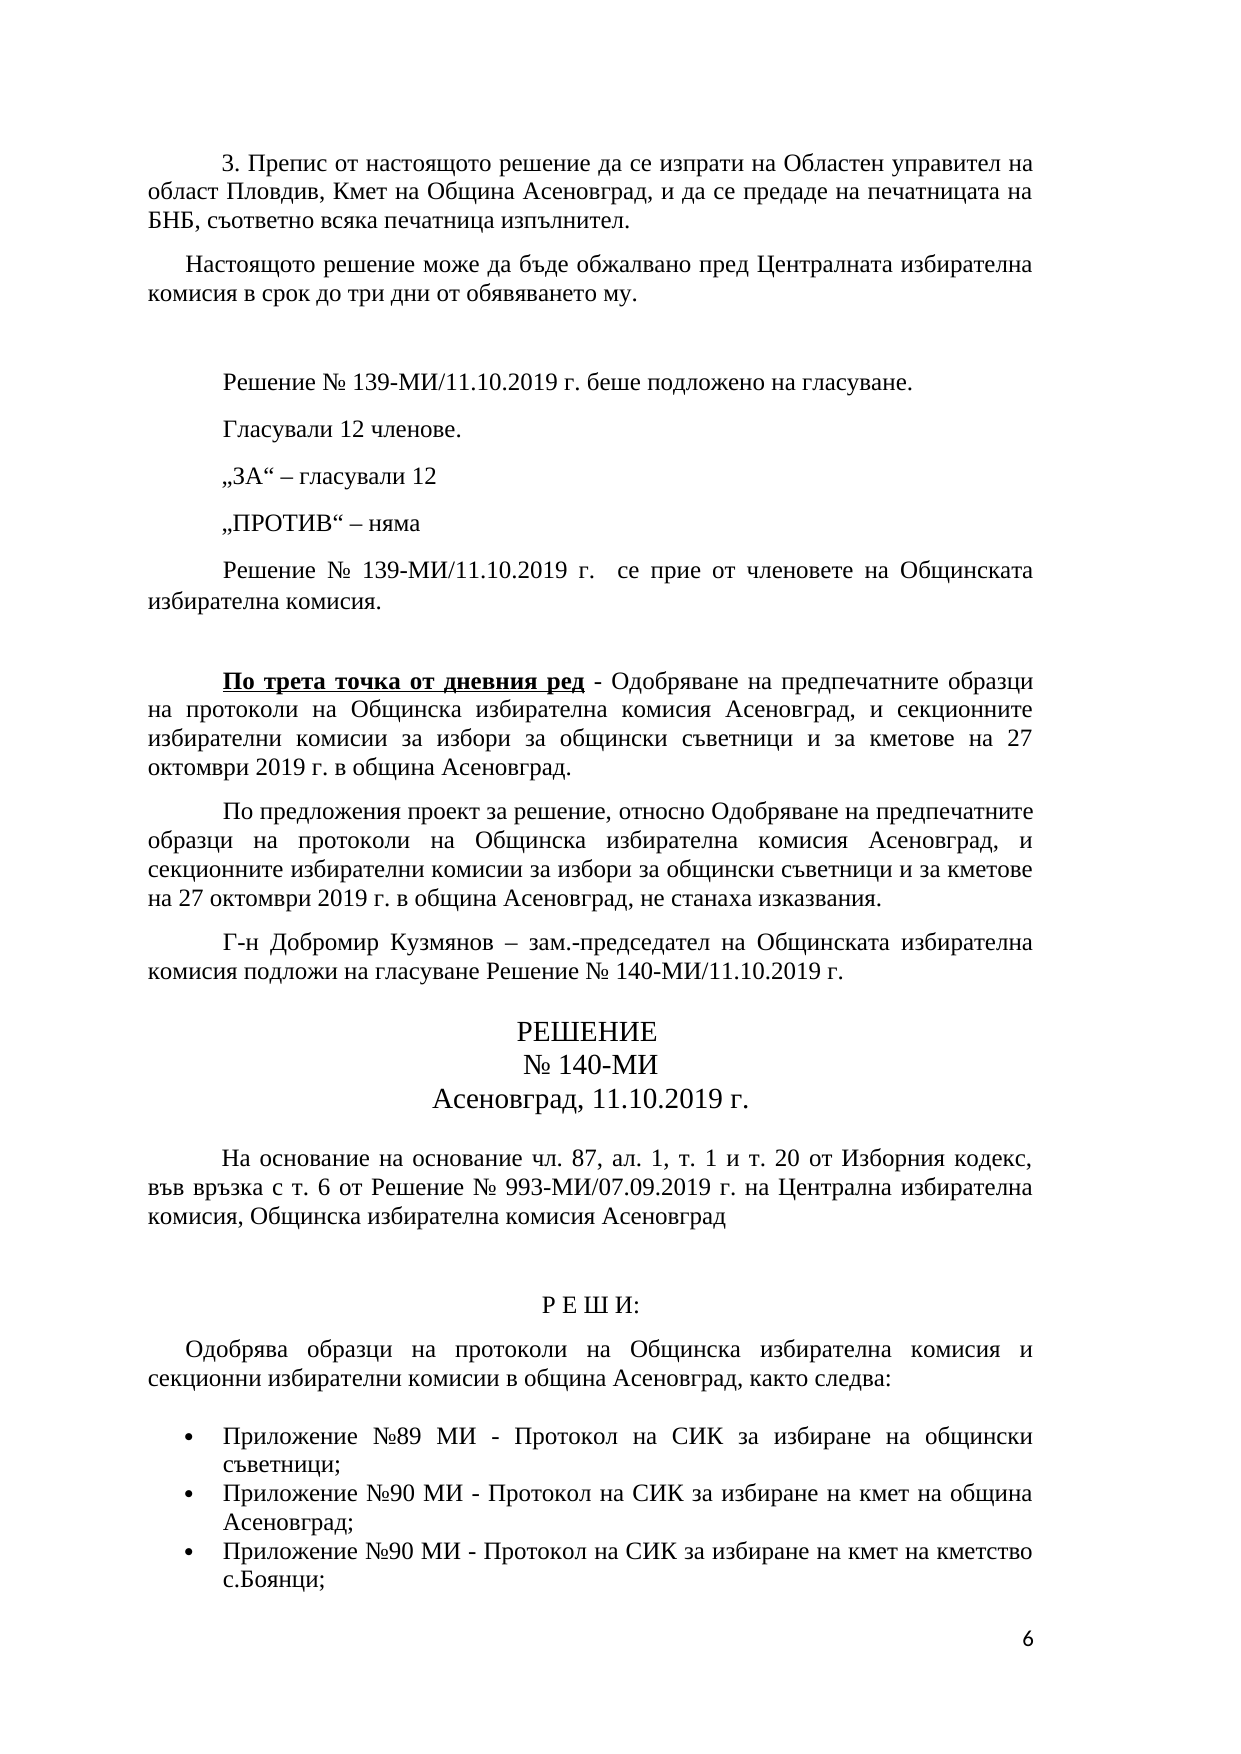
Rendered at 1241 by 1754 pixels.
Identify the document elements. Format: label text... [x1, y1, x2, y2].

list Приложение №90 МИ - Протокол на СИК за избиране на кмет на община Асеновград; [185, 1478, 1034, 1536]
text 3. Препис от настоящото решение да се изпрати на Областен управител на област Пловдив, Кмет на Община Асеновград, и да се предаде на печатницата на БНБ, съответно всяка печатница изпълнител. [148, 148, 1034, 234]
text „ЗА“ – гласували 12 [148, 461, 1034, 490]
text Одобрява образци на протоколи на Общинска избирателна комисия и секционни избирателни комисии в община Асеновград, както следва: [148, 1334, 1034, 1392]
text Настоящото решение може да бъде обжалвано пред Централната избирателна комисия в срок до три дни от обявяването му. [148, 249, 1034, 307]
text По трета точка от дневния ред - Одобряване на предпечатните образци на протоколи на Общинска избирателна комисия Асеновград, и секционните избирателни комисии за избори за общински съветници и за кметове на 27 октомври 2019 г. в община Асеновград. [148, 666, 1034, 781]
text РЕШЕНИЕ № 140-МИ Асеновград, 11.10.2019 г. [148, 1014, 1034, 1114]
text По предложения проект за решение, относно Одобряване на предпечатните образци на протоколи на Общинска избирателна комисия Асеновград, и секционните избирателни комисии за избори за общински съветници и за кметове на 27 октомври 2019 г. в община Асеновград, не станаха изказвания. [148, 796, 1034, 911]
text Гласували 12 членове. [148, 414, 1034, 443]
text „ПРОТИВ“ – няма [148, 508, 1034, 537]
text Решение № 139-МИ/11.10.2019 г. се прие от членовете на Общинската избирателна комисия. [148, 555, 1034, 614]
text Решение № 139-МИ/11.10.2019 г. беше подложено на гласуване. [148, 367, 1034, 396]
list Приложение №89 МИ - Протокол на СИК за избиране на общински съветници; [185, 1421, 1034, 1478]
text На основание на основание чл. 87, ал. 1, т. 1 и т. 20 от Изборния кодекс, във връзка с т. 6 от Решение № 993-МИ/07.09.2019 г. на Централна избирателна комисия, Общинска избирателна комисия Асеновград [148, 1143, 1034, 1230]
list Приложение №90 МИ - Протокол на СИК за избиране на кмет на кметство с.Боянци; [185, 1536, 1034, 1593]
text Р Е Ш И: [148, 1290, 1034, 1318]
text Г-н Добромир Кузмянов – зам.-председател на Общинската избирателна комисия подложи на гласуване Решение № 140-МИ/11.10.2019 г. [148, 927, 1034, 984]
